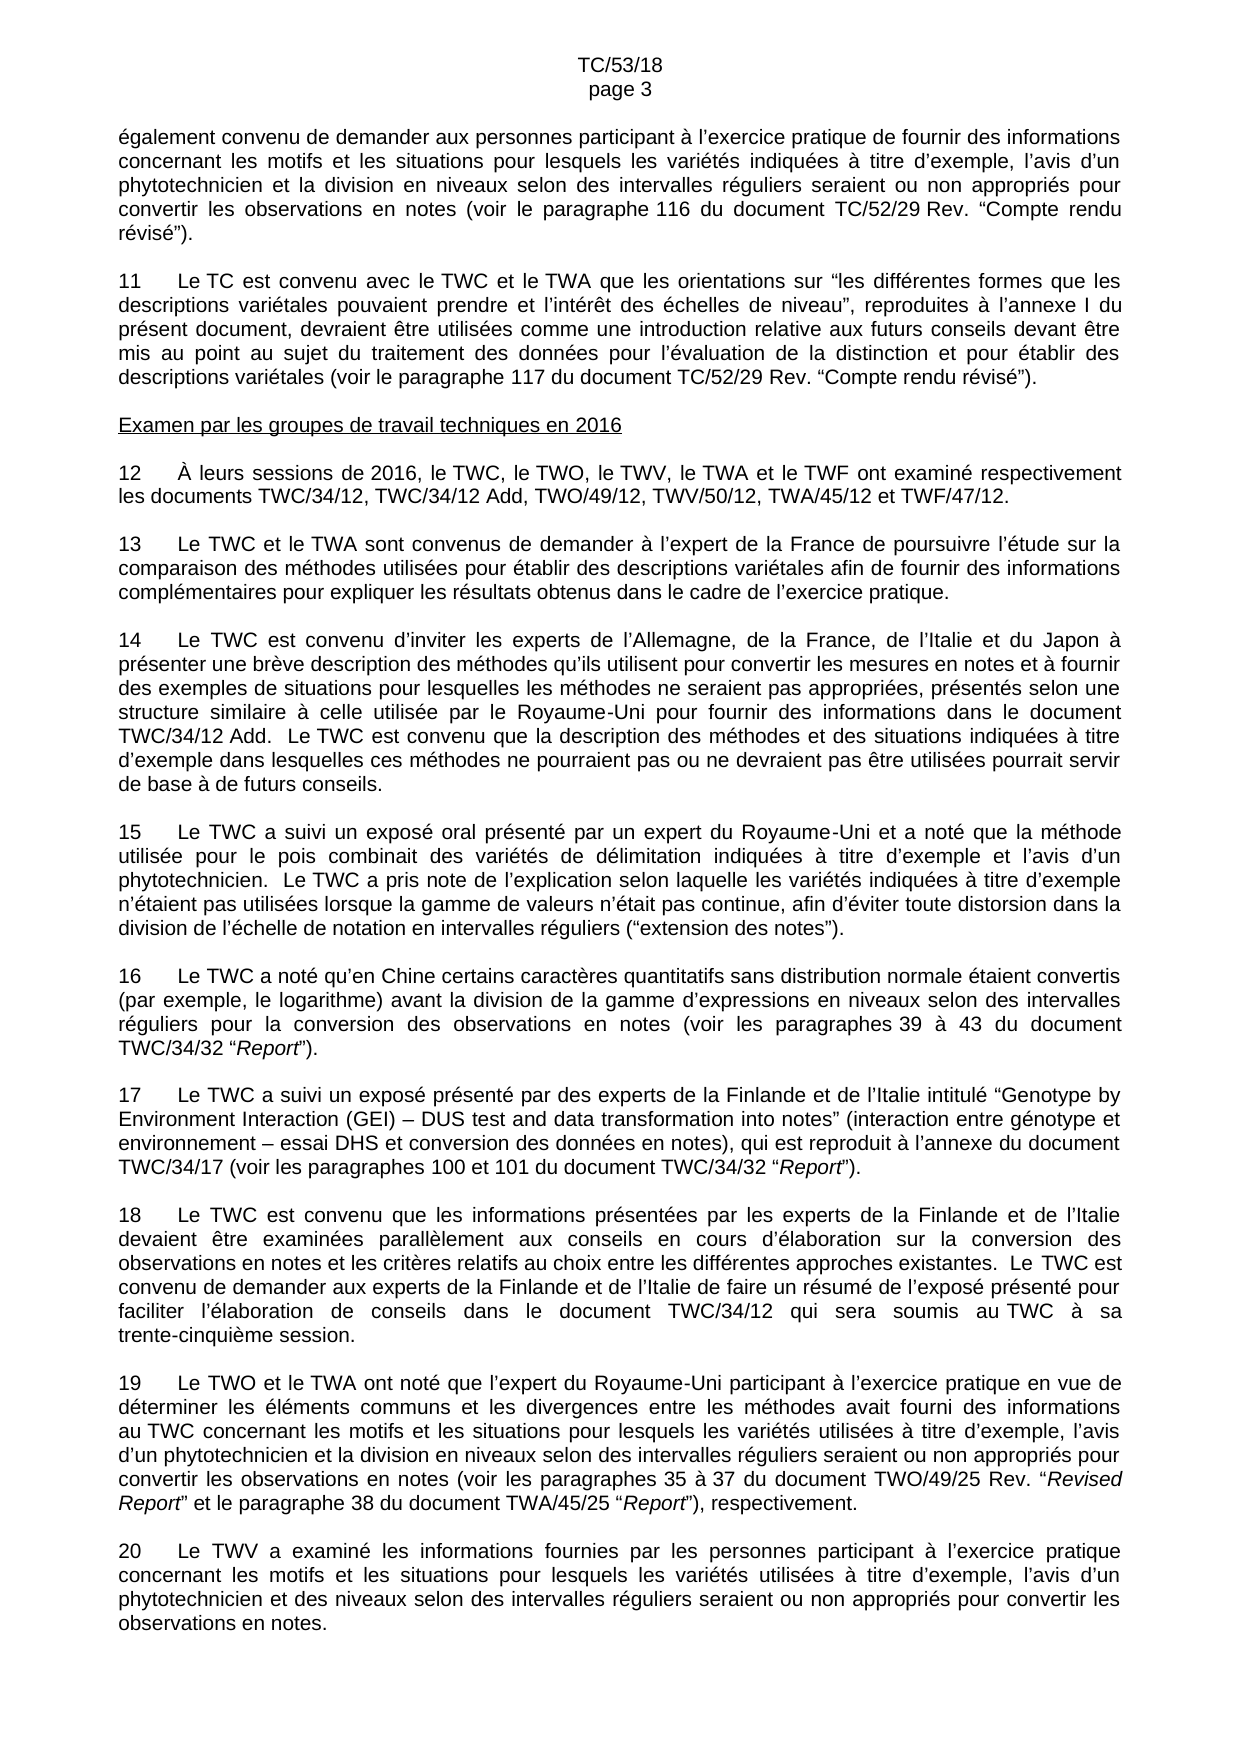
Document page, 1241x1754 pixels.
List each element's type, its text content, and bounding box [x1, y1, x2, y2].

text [118, 125, 1122, 245]
text Le TC est convenu avec le TWC et le TWA que les orientations sur “les différentes formes que les descriptions variétales pouvaient prendre et l’intérêt des échelles de niveau”, reproduites à l’annexe I du présent document, devraient être utilisées comme une introduction relative aux futurs conseils devant être mis au point au sujet du traitement des données pour l’évaluation de la distinction et pour établir des descriptions variétales (voir le paragraphe 117 du document TC/52/29 Rev. “Compte rendu révisé”). [118, 269, 1122, 388]
text Le TWV a examiné les informations fournies par les personnes participant à l’exercice pratique concernant les motifs et les situations pour lesquels les variétés utilisées à titre d’exemple, l’avis d’un phytotechnicien et des niveaux selon des intervalles réguliers seraient ou non appropriés pour convertir les observations en notes. [118, 1538, 1122, 1634]
subtitle Examen par les groupes de travail techniques en 2016 [118, 412, 1122, 436]
text Le TWC et le TWA sont convenus de demander à l’expert de la France de poursuivre l’étude sur la comparaison des méthodes utilisées pour établir des descriptions variétales afin de fournir des informations complémentaires pour expliquer les résultats obtenus dans le cadre de l’exercice pratique. [118, 532, 1122, 604]
text Le TWO et le TWA ont noté que l’expert du Royaume-Uni participant à l’exercice pratique en vue de déterminer les éléments communs et les divergences entre les méthodes avait fourni des informations au TWC concernant les motifs et les situations pour lesquels les variétés utilisées à titre d’exemple, l’avis d’un phytotechnicien et la division en niveaux selon des intervalles réguliers seraient ou non appropriés pour convertir les observations en notes (voir les paragraphes 35 à 37 du document TWO/49/25 Rev. “Revised Report” et le paragraphe 38 du document TWA/45/25 “Report”), respectivement. [118, 1371, 1122, 1514]
text À leurs sessions de 2016, le TWC, le TWO, le TWV, le TWA et le TWF ont examiné respectivement les documents TWC/34/12, TWC/34/12 Add, TWO/49/12, TWV/50/12, TWA/45/12 et TWF/47/12. [118, 460, 1122, 508]
text Le TWC est convenu d’inviter les experts de l’Allemagne, de la France, de l’Italie et du Japon à présenter une brève description des méthodes qu’ils utilisent pour convertir les mesures en notes et à fournir des exemples de situations pour lesquelles les méthodes ne seraient pas appropriées, présentés selon une structure similaire à celle utilisée par le Royaume-Uni pour fournir des informations dans le document TWC/34/12 Add. Le TWC est convenu que la description des méthodes et des situations indiquées à titre d’exemple dans lesquelles ces méthodes ne pourraient pas ou ne devraient pas être utilisées pourrait servir de base à de futurs conseils. [118, 628, 1122, 796]
text Le TWC a suivi un exposé présenté par des experts de la Finlande et de l’Italie intitulé “Genotype by Environment Interaction (GEI) – DUS test and data transformation into notes” (interaction entre génotype et environnement – essai DHS et conversion des données en notes), qui est reproduit à l’annexe du document TWC/34/17 (voir les paragraphes 100 et 101 du document TWC/34/32 “Report”). [118, 1083, 1122, 1179]
text Le TWC est convenu que les informations présentées par les experts de la Finlande et de l’Italie devaient être examinées parallèlement aux conseils en cours d’élaboration sur la conversion des observations en notes et les critères relatifs au choix entre les différentes approches existantes. Le TWC est convenu de demander aux experts de la Finlande et de l’Italie de faire un résumé de l’exposé présenté pour faciliter l’élaboration de conseils dans le document TWC/34/12 qui sera soumis au TWC à sa trente-cinquième session. [118, 1203, 1122, 1347]
text Le TWC a suivi un exposé oral présenté par un expert du Royaume-Uni et a noté que la méthode utilisée pour le pois combinait des variétés de délimitation indiquées à titre d’exemple et l’avis d’un phytotechnicien. Le TWC a pris note de l’explication selon laquelle les variétés indiquées à titre d’exemple n’étaient pas utilisées lorsque la gamme de valeurs n’était pas continue, afin d’éviter toute distorsion dans la division de l’échelle de notation en intervalles réguliers (“extension des notes”). [118, 820, 1122, 939]
text Le TWC a noté qu’en Chine certains caractères quantitatifs sans distribution normale étaient convertis (par exemple, le logarithme) avant la division de la gamme d’expressions en niveaux selon des intervalles réguliers pour la conversion des observations en notes (voir les paragraphes 39 à 43 du document TWC/34/32 “Report”). [118, 963, 1122, 1059]
